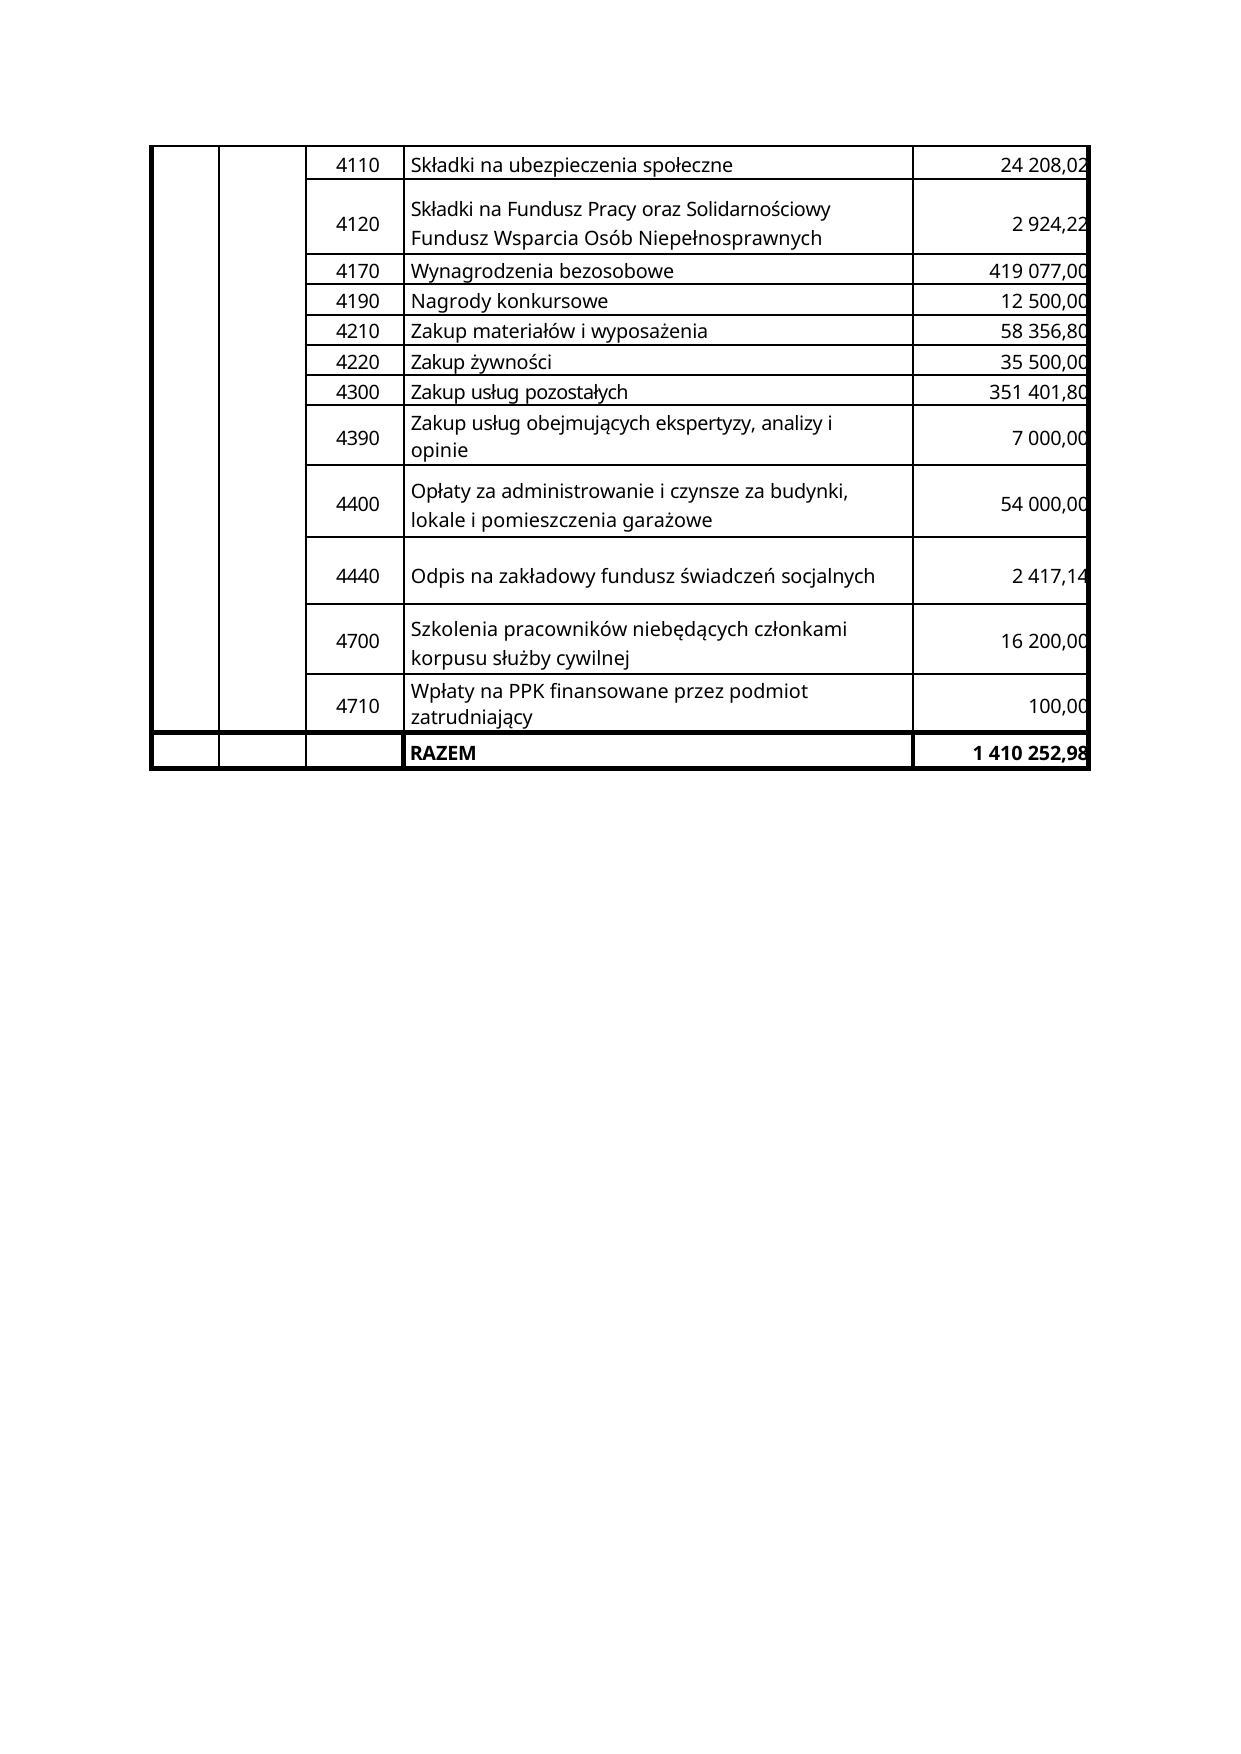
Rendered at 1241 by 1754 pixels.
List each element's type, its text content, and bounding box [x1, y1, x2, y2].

table_cell 4390 [307, 406, 403, 464]
table_cell 35 500,00 [914, 346, 1086, 374]
table_cell 4440 [307, 538, 403, 603]
table_cell 4220 [307, 346, 403, 374]
table_cell 4700 [307, 605, 403, 673]
table_cell 351 401,80 [914, 376, 1086, 404]
table_cell 7 000,00 [914, 406, 1086, 464]
table_cell 54 000,00 [914, 466, 1086, 536]
table_cell Nagrody konkursowe [405, 285, 912, 313]
table_cell 4170 [307, 255, 403, 283]
table_cell Zakup żywności [405, 346, 912, 374]
table_cell Zakup usług pozostałych [405, 376, 912, 404]
table_cell Opłaty za administrowanie i czynsze za budynki, lokale i pomieszczenia garażowe [405, 466, 912, 536]
table_header Składki na ubezpieczenia społeczne [405, 147, 912, 178]
table_cell Wpłaty na PPK finansowane przez podmiot zatrudniający [405, 675, 912, 730]
table_cell [220, 735, 305, 766]
table_cell Wynagrodzenia bezosobowe [405, 255, 912, 283]
table_header 24 208,02 [914, 147, 1086, 178]
table_cell 16 200,00 [914, 605, 1086, 673]
table_cell 1 410 252,98 [915, 735, 1086, 766]
table_cell Zakup materiałów i wyposażenia [405, 316, 912, 344]
table_cell 58 356,80 [914, 316, 1086, 344]
table_cell 4710 [307, 675, 403, 730]
table_header 4110 [307, 147, 403, 178]
table_cell 4400 [307, 466, 403, 536]
table_cell 4120 [307, 180, 403, 253]
table_cell 2 924,22 [914, 180, 1086, 253]
table_cell [154, 735, 218, 766]
table_cell Składki na Fundusz Pracy oraz Solidarnościowy Fundusz Wsparcia Osób Niepełnosprawnych [405, 180, 912, 253]
table_header [220, 147, 305, 730]
table_cell 4210 [307, 316, 403, 344]
table_cell 12 500,00 [914, 285, 1086, 313]
table_cell 419 077,00 [914, 255, 1086, 283]
table_cell Szkolenia pracowników niebędących członkami korpusu służby cywilnej [405, 605, 912, 673]
table_cell 4190 [307, 285, 403, 313]
table_cell Odpis na zakładowy fundusz świadczeń socjalnych [405, 538, 912, 603]
table_cell 4300 [307, 376, 403, 404]
table_header [154, 147, 218, 730]
table_cell Zakup usług obejmujących ekspertyzy, analizy i opinie [405, 406, 912, 464]
table_cell [307, 735, 401, 766]
table_cell 2 417,14 [914, 538, 1086, 603]
table_cell 100,00 [914, 675, 1086, 730]
table_cell RAZEM [406, 735, 911, 766]
